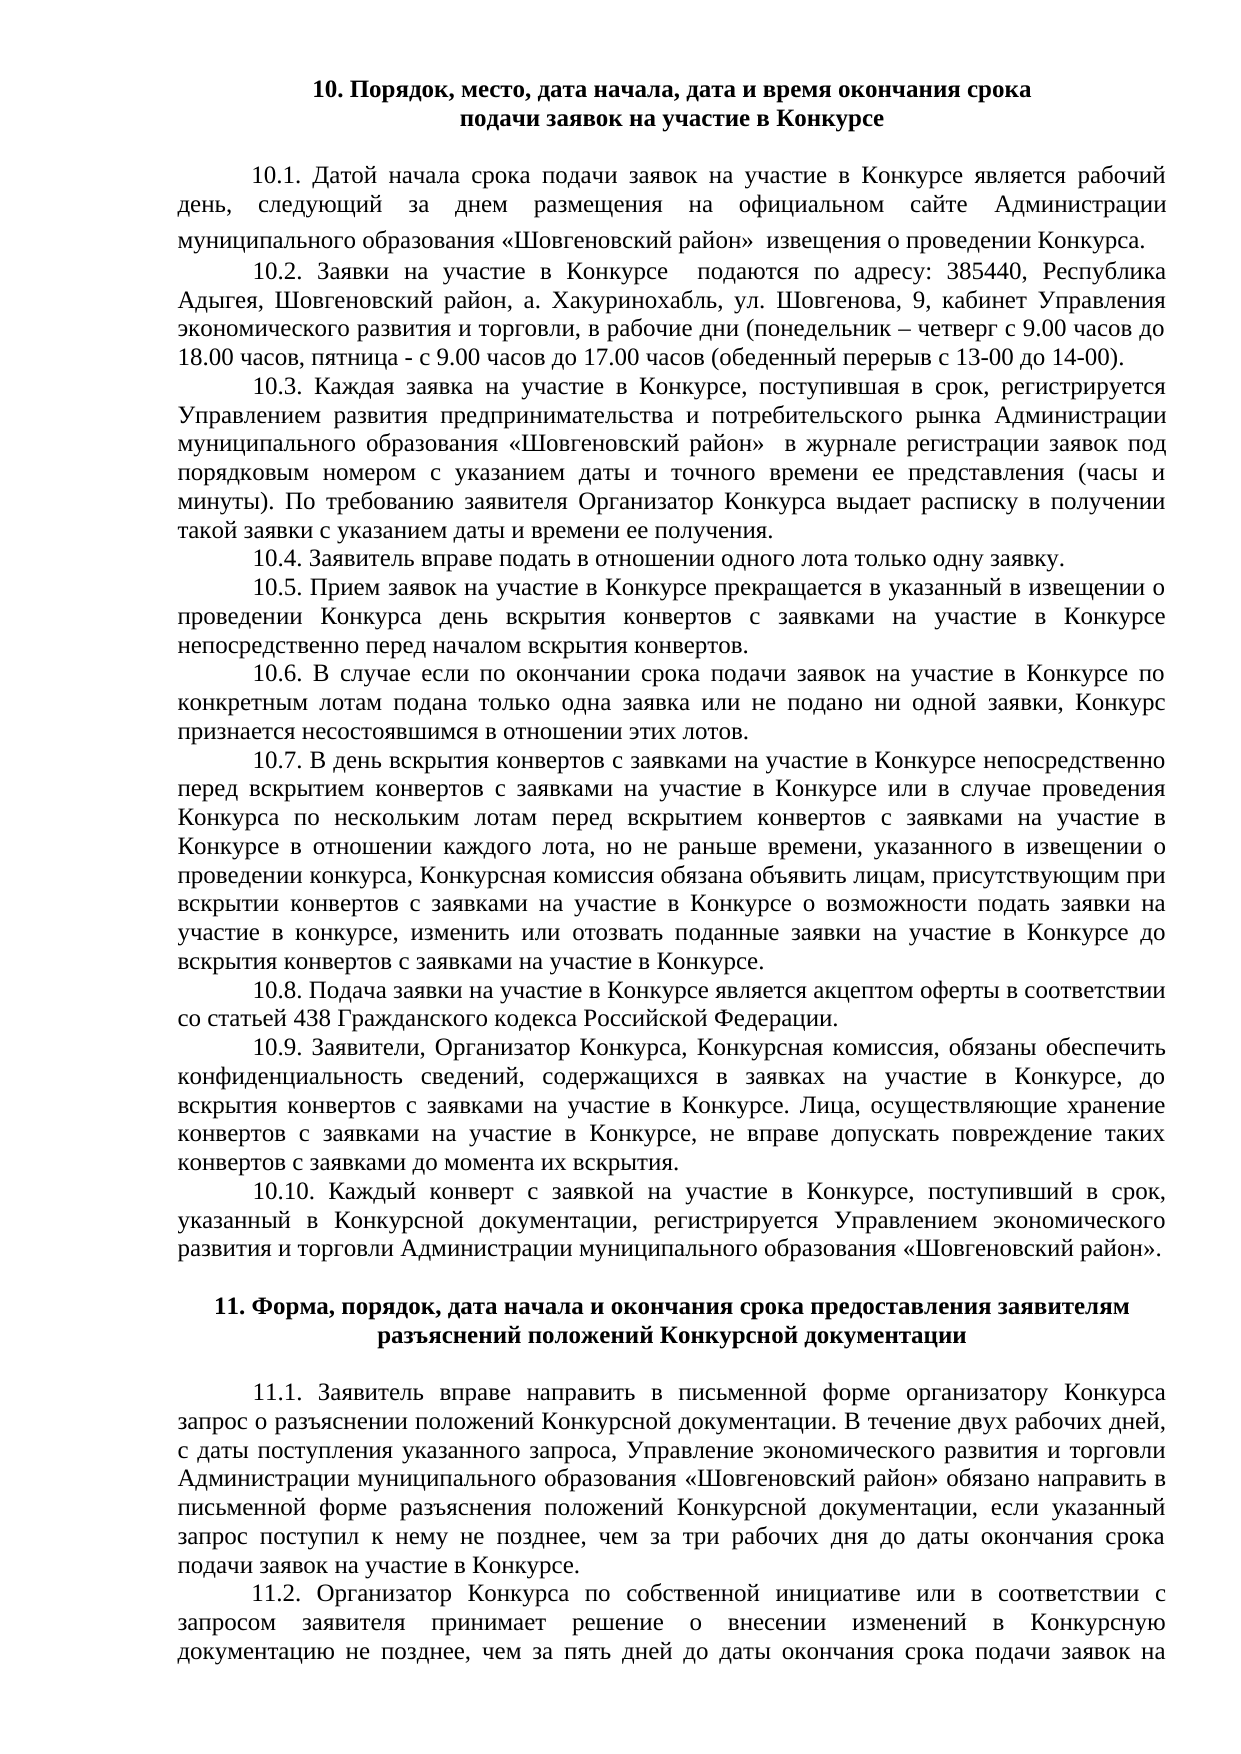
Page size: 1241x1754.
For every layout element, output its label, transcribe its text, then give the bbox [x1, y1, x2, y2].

text 11. Форма, порядок, дата начала и окончания срока предоставления заявителям разъяснений положений Конкурсной документации [177, 1291, 1167, 1348]
text 11.1. Заявитель вправе направить в письменной форме организатору Конкурса запрос о разъяснении положений Конкурсной документации. В течение двух рабочих дней, с даты поступления указанного запроса, Управление экономического развития и торговли Администрации муниципального образования «Шовгеновский район» обязано направить в письменной форме разъяснения положений Конкурсной документации, если указанный запрос поступил к нему не позднее, чем за три рабочих дня до даты окончания срока подачи заявок на участие в Конкурсе. [177, 1377, 1167, 1578]
text 10.7. В день вскрытия конвертов с заявками на участие в Конкурсе непосредственно перед вскрытием конвертов с заявками на участие в Конкурсе или в случае проведения Конкурса по нескольким лотам перед вскрытием конвертов с заявками на участие в Конкурсе в отношении каждого лота, но не раньше времени, указанного в извещении о проведении конкурса, Конкурсная комиссия обязана объявить лицам, присутствующим при вскрытии конвертов с заявками на участие в Конкурсе о возможности подать заявки на участие в конкурсе, изменить или отозвать поданные заявки на участие в Конкурсе до вскрытия конвертов с заявками на участие в Конкурсе. [177, 745, 1167, 975]
text 10.8. Подача заявки на участие в Конкурсе является акцептом оферты в соответствии со статьей 438 Гражданского кодекса Российской Федерации. [177, 975, 1167, 1032]
text 10.9. Заявители, Организатор Конкурса, Конкурсная комиссия, обязаны обеспечить конфиденциальность сведений, содержащихся в заявках на участие в Конкурсе, до вскрытия конвертов с заявками на участие в Конкурсе. Лица, осуществляющие хранение конвертов с заявками на участие в Конкурсе, не вправе допускать повреждение таких конвертов с заявками до момента их вскрытия. [177, 1032, 1167, 1176]
text 10.3. Каждая заявка на участие в Конкурсе, поступившая в срок, регистрируется Управлением развития предпринимательства и потребительского рынка Администрации муниципального образования «Шовгеновский район» в журнале регистрации заявок под порядковым номером с указанием даты и точного времени ее представления (часы и минуты). По требованию заявителя Организатор Конкурса выдает расписку в получении такой заявки с указанием даты и времени ее получения. [177, 371, 1167, 543]
text 10.2. Заявки на участие в Конкурсе подаются по адресу: 385440, Республика Адыгея, Шовгеновский район, а. Хакуринохабль, ул. Шовгенова, 9, кабинет Управления экономического развития и торговли, в рабочие дни (понедельник – четверг с 9.00 часов до 18.00 часов, пятница - с 9.00 часов до 17.00 часов (обеденный перерыв с 13-00 до 14-00). [177, 256, 1167, 371]
text 10.4. Заявитель вправе подать в отношении одного лота только одну заявку. [177, 543, 1167, 572]
text 10.10. Каждый конверт с заявкой на участие в Конкурсе, поступивший в срок, указанный в Конкурсной документации, регистрируется Управлением экономического развития и торговли Администрации муниципального образования «Шовгеновский район». [177, 1176, 1167, 1262]
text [177, 1578, 1167, 1665]
text подачи заявок на участие в Конкурсе [177, 103, 1167, 131]
text 10.1. Датой начала срока подачи заявок на участие в Конкурсе является рабочий день, следующий за днем размещения на официальном сайте Администрации муниципального образования «Шовгеновский район» извещения о проведении Конкурса. [177, 160, 1167, 256]
text 10.6. В случае если по окончании срока подачи заявок на участие в Конкурсе по конкретным лотам подана только одна заявка или не подано ни одной заявки, Конкурс признается несостоявшимся в отношении этих лотов. [177, 658, 1167, 745]
text 10. Порядок, место, дата начала, дата и время окончания срока [177, 74, 1167, 103]
text 10.5. Прием заявок на участие в Конкурсе прекращается в указанный в извещении о проведении Конкурса день вскрытия конвертов с заявками на участие в Конкурсе непосредственно перед началом вскрытия конвертов. [177, 572, 1167, 658]
